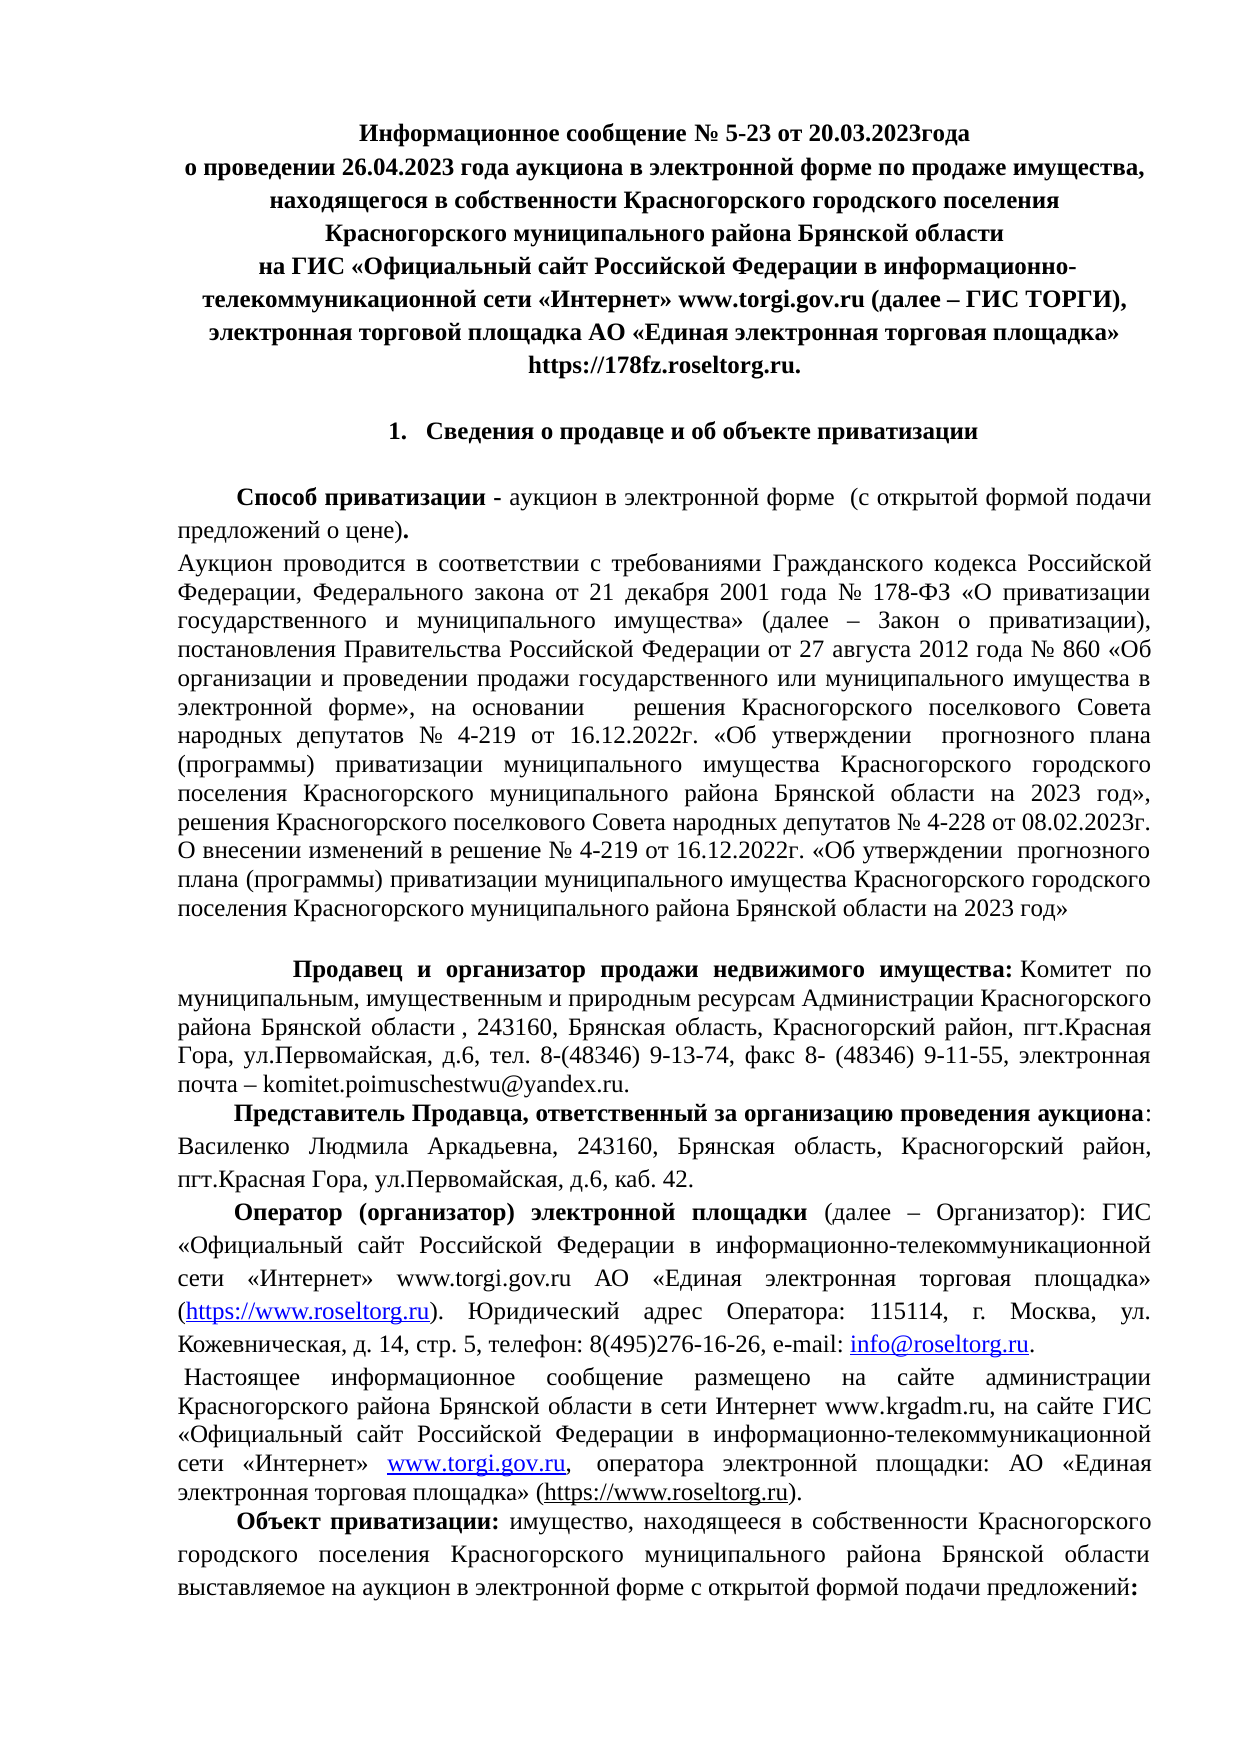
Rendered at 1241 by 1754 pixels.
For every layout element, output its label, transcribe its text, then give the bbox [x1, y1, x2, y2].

list Сведения о продавце и об объекте приватизации [215, 416, 1152, 445]
text Аукцион проводится в соответствии с требованиями Гражданского кодекса Российской Федерации, Федерального закона от 21 декабря 2001 года № 178-ФЗ «О приватизации государственного и муниципального имущества» (далее – Закон о приватизации), постановления Правительства Российской Федерации от 27 августа 2012 года № 860 «Об организации и проведении продажи государственного или муниципального имущества в электронной форме», на основании решения Красногорского поселкового Совета народных депутатов № 4-219 от 16.12.2022г. «Об утверждении прогнозного плана (программы) приватизации муниципального имущества Красногорского городского поселения Красногорского муниципального района Брянской области на 2023 год», решения Красногорского поселкового Совета народных депутатов № 4-228 от 08.02.2023г. О внесении изменений в решение № 4-219 от 16.12.2022г. «Об утверждении прогнозного плана (программы) приватизации муниципального имущества Красногорского городского поселения Красногорского муниципального района Брянской области на 2023 год» [177, 548, 1152, 922]
text Настоящее информационное сообщение размещено на сайте администрации Красногорского района Брянской области в сети Интернет www.krgadm.ru, на сайте ГИС «Официальный сайт Российской Федерации в информационно-телекоммуникационной сети «Интернет» www.torgi.gov.ru, оператора электронной площадки: АО «Единая электронная торговая площадка» (https://www.roseltorg.ru). [177, 1362, 1152, 1506]
text Оператор (организатор) электронной площадки (далее – Организатор): ГИС «Официальный сайт Российской Федерации в информационно-телекоммуникационной сети «Интернет» www.torgi.gov.ru АО «Единая электронная торговая площадка» (https://www.roseltorg.ru). Юридический адрес Оператора: 115114, г. Москва, ул. Кожевническая, д. 14, стр. 5, телефон: 8(495)276-16-26, e-mail: info@roseltorg.ru. [177, 1197, 1152, 1358]
text на ГИС «Официальный сайт Российской Федерации в информационно-телекоммуникационной сети «Интернет» www.torgi.gov.ru (далее – ГИС ТОРГИ), электронная торговой площадка АО «Единая электронная торговая площадка» https://178fz.roseltorg.ru. [177, 251, 1152, 379]
text Объект приватизации: имущество, находящееся в собственности Красногорского городского поселения Красногорского муниципального района Брянской области выставляемое на аукцион в электронной форме с открытой формой подачи предложений: [177, 1506, 1152, 1601]
text Способ приватизации - аукцион в электронной форме (с открытой формой подачи предложений о цене). [177, 482, 1152, 544]
text Представитель Продавца, ответственный за организацию проведения аукциона: Василенко Людмила Аркадьевна, 243160, Брянская область, Красногорский район, пгт.Красная Гора, ул.Первомайская, д.6, каб. 42. [177, 1098, 1152, 1193]
text Информационное сообщение № 5-23 от 20.03.2023года [177, 118, 1152, 147]
text о проведении 26.04.2023 года аукциона в электронной форме по продаже имущества, находящегося в собственности Красногорского городского поселения Красногорского муниципального района Брянской области [177, 152, 1152, 247]
text Продавец и организатор продажи недвижимого имущества: Комитет по муниципальным, имущественным и природным ресурсам Администрации Красногорского района Брянской области , 243160, Брянская область, Красногорский район, пгт.Красная Гора, ул.Первомайская, д.6, тел. 8-(48346) 9-13-74, факс 8- (48346) 9-11-55, электронная почта – komitet.poimuschestwu@yandex.ru. [177, 954, 1152, 1098]
